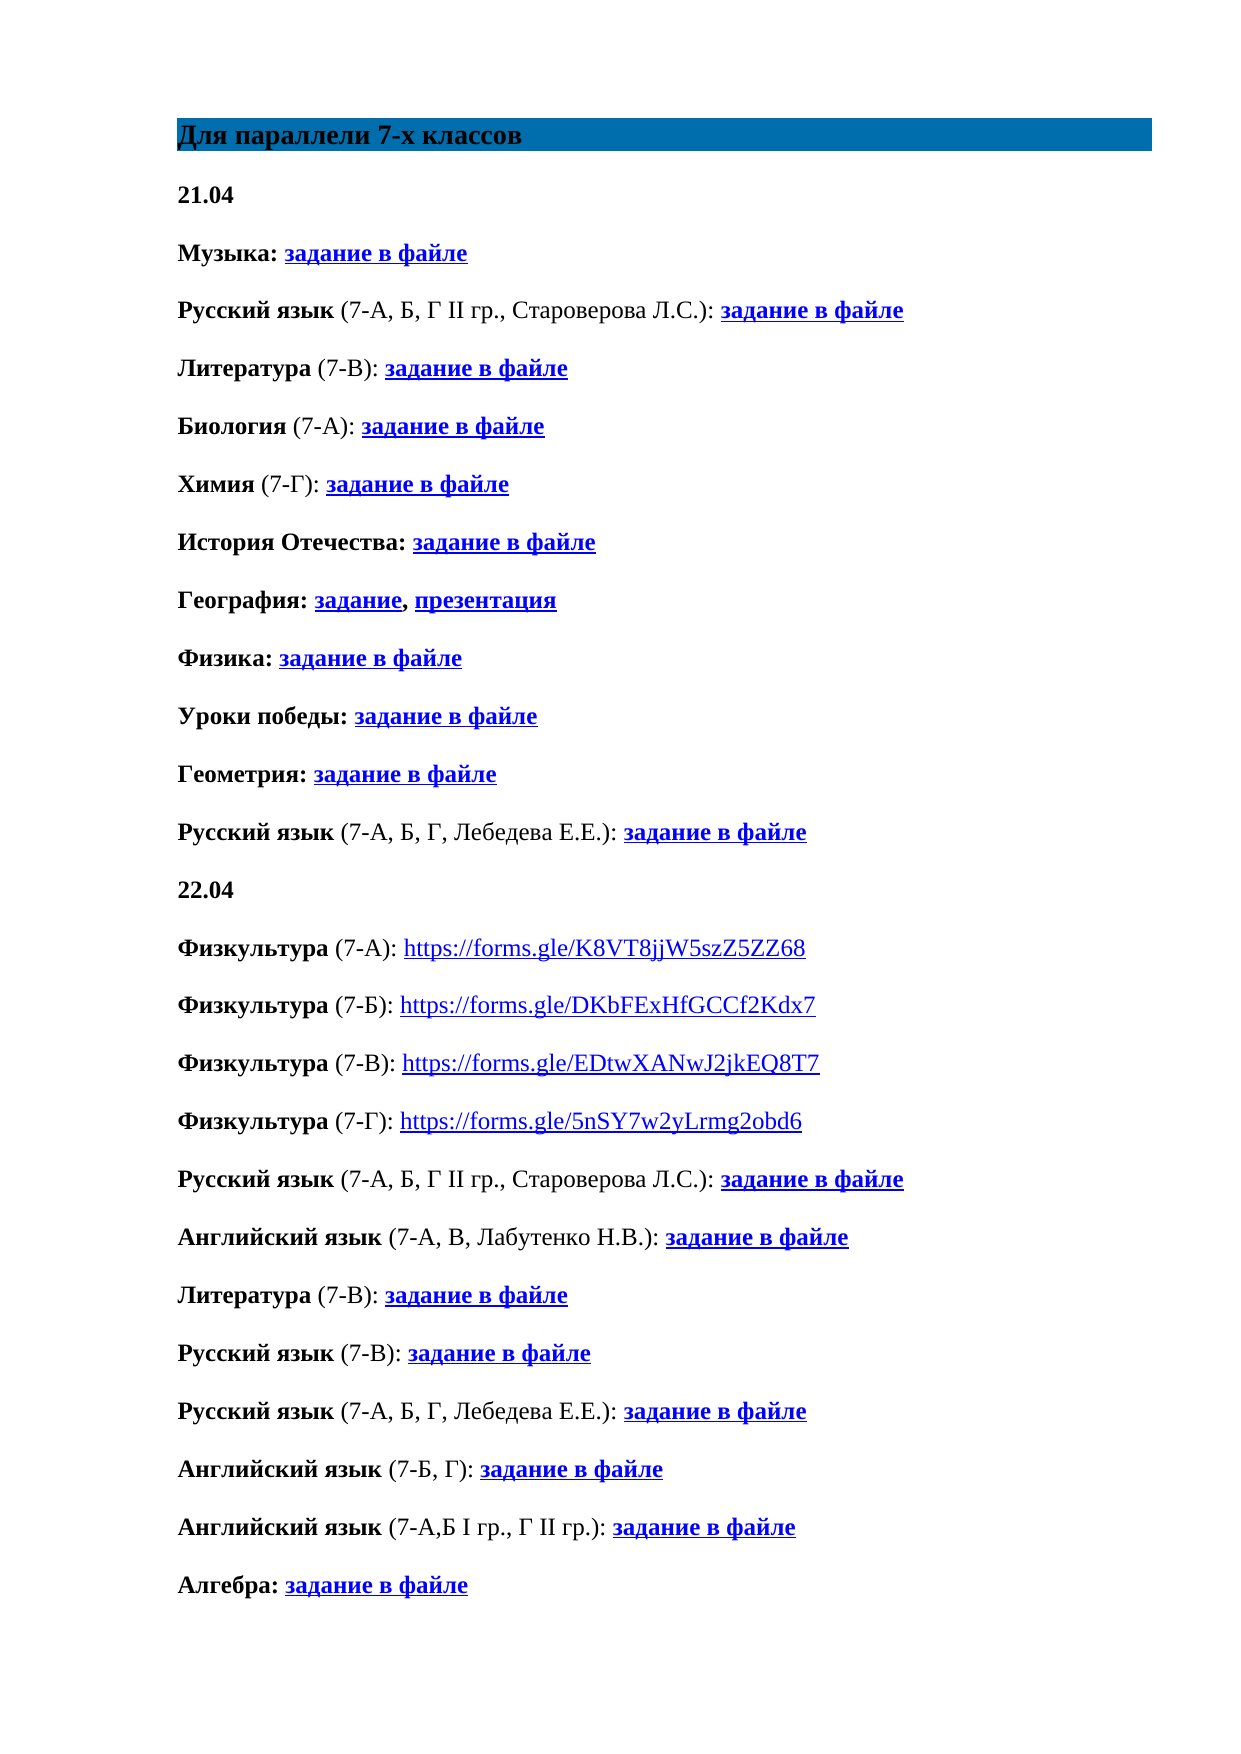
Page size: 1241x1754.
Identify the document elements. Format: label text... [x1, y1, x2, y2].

text Физкультура (7-Б): https://forms.gle/DKbFExHfGCCf2Kdx7 [177, 991, 1152, 1019]
text Химия (7-Г): задание в файле [177, 469, 1152, 498]
text Английский язык (7-А, В, Лабутенко Н.В.): задание в файле [177, 1222, 1152, 1251]
text Музыка: задание в файле [177, 238, 1152, 266]
text Физкультура (7-В): https://forms.gle/EDtwXANwJ2jkEQ8T7 [177, 1048, 1152, 1077]
text Физика: задание в файле [177, 643, 1152, 672]
text География: задание, презентация [177, 585, 1152, 614]
text Биология (7-А): задание в файле [177, 411, 1152, 440]
text Русский язык (7-А, Б, Г, Лебедева Е.Е.): задание в файле [177, 817, 1152, 846]
text 22.04 [177, 875, 1152, 903]
text 21.04 [177, 180, 1152, 208]
text Физкультура (7-Г): https://forms.gle/5nSY7w2yLrmg2obd6 [177, 1106, 1152, 1135]
text Английский язык (7-Б, Г): задание в файле [177, 1454, 1152, 1483]
text Русский язык (7-А, Б, Г II гр., Староверова Л.С.): задание в файле [177, 1164, 1152, 1193]
text Для параллели 7-х классов [177, 118, 1152, 151]
text Английский язык (7-А,Б I гр., Г II гр.): задание в файле [177, 1512, 1152, 1541]
text Уроки победы: задание в файле [177, 701, 1152, 730]
text Геометрия: задание в файле [177, 759, 1152, 788]
text История Отечества: задание в файле [177, 527, 1152, 556]
text Литература (7-В): задание в файле [177, 353, 1152, 382]
text Русский язык (7-В): задание в файле [177, 1338, 1152, 1367]
text Алгебра: задание в файле [177, 1570, 1152, 1598]
text Литература (7-В): задание в файле [177, 1280, 1152, 1309]
text Русский язык (7-А, Б, Г, Лебедева Е.Е.): задание в файле [177, 1396, 1152, 1425]
text Физкультура (7-А): https://forms.gle/K8VT8jjW5szZ5ZZ68 [177, 933, 1152, 961]
text Русский язык (7-А, Б, Г II гр., Староверова Л.С.): задание в файле [177, 296, 1152, 324]
